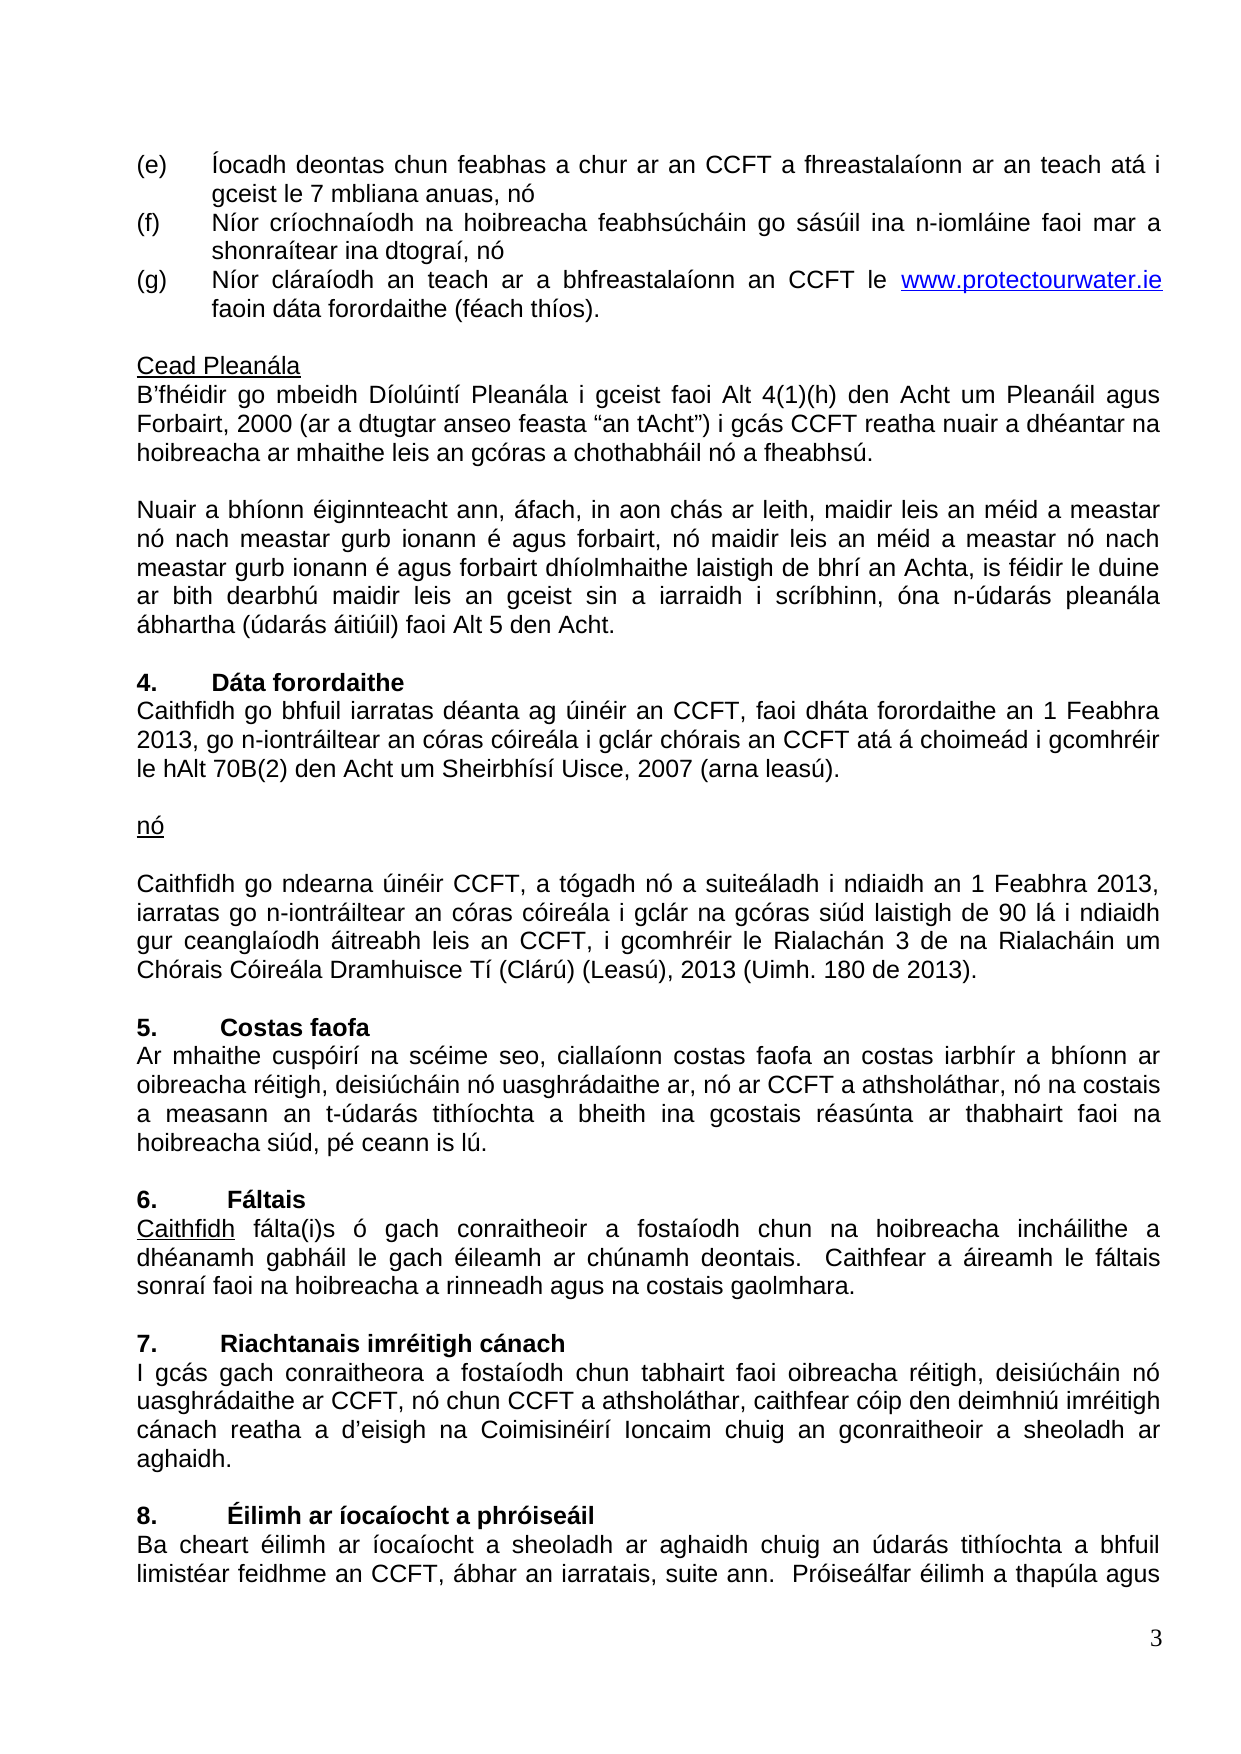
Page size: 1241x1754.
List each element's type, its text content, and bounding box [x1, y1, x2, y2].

text 5. Costas faofa [136, 1012, 1162, 1041]
text 4. Dáta forordaithe [136, 667, 1162, 696]
text Caithfidh go ndearna úinéir CCFT, a tógadh nó a suiteáladh i ndiaidh an 1 Feabhra 2013, iarratas go n-iontráiltear an córas cóireála i gclár na gcóras siúd laistigh de 90 lá i ndiaidh gur ceanglaíodh áitreabh leis an CCFT, i gcomhréir le Rialachán 3 de na Rialacháin um Chórais Cóireála Dramhuisce Tí (Clárú) (Leasú), 2013 (Uimh. 180 de 2013). [136, 869, 1162, 984]
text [136, 1530, 1162, 1587]
text nó [136, 811, 1162, 840]
text Nuair a bhíonn éiginnteacht ann, áfach, in aon chás ar leith, maidir leis an méid a meastar nó nach meastar gurb ionann é agus forbairt, nó maidir leis an méid a meastar nó nach meastar gurb ionann é agus forbairt dhíolmhaithe laistigh de bhrí an Achta, is féidir le duine ar bith dearbhú maidir leis an gceist sin a iarraidh i scríbhinn, óna n-údarás pleanála ábhartha (údarás áitiúil) faoi Alt 5 den Acht. [136, 495, 1162, 639]
list Níor críochnaíodh na hoibreacha feabhsúcháin go sásúil ina n-iomláine faoi mar a shonraítear ina dtograí, nó [136, 207, 1162, 265]
text I gcás gach conraitheora a fostaíodh chun tabhairt faoi oibreacha réitigh, deisiúcháin nó uasghrádaithe ar CCFT, nó chun CCFT a athsholáthar, caithfear cóip den deimhniú imréitigh cánach reatha a d’eisigh na Coimisinéirí Ioncaim chuig an gconraitheoir a sheoladh ar aghaidh. [136, 1357, 1162, 1472]
text 8. Éilimh ar íocaíocht a phróiseáil [136, 1501, 1162, 1530]
text Cead Pleanála [136, 351, 1162, 380]
text B’fhéidir go mbeidh Díolúintí Pleanála i gceist faoi Alt 4(1)(h) den Acht um Pleanáil agus Forbairt, 2000 (ar a dtugtar anseo feasta “an tAcht”) i gcás CCFT reatha nuair a dhéantar na hoibreacha ar mhaithe leis an gcóras a chothabháil nó a fheabhsú. [136, 380, 1162, 466]
list Níor cláraíodh an teach ar a bhfreastalaíonn an CCFT le www.protectourwater.ie faoin dáta forordaithe (féach thíos). [136, 265, 1162, 322]
list Íocadh deontas chun feabhas a chur ar an CCFT a fhreastalaíonn ar an teach atá i gceist le 7 mbliana anuas, nó [136, 150, 1162, 207]
text 6. Fáltais [136, 1185, 1162, 1214]
text 7. Riachtanais imréitigh cánach [136, 1329, 1162, 1357]
text Caithfidh go bhfuil iarratas déanta ag úinéir an CCFT, faoi dháta forordaithe an 1 Feabhra 2013, go n-iontráiltear an córas cóireála i gclár chórais an CCFT atá á choimeád i gcomhréir le hAlt 70B(2) den Acht um Sheirbhísí Uisce, 2007 (arna leasú). [136, 696, 1162, 782]
text Ar mhaithe cuspóirí na scéime seo, ciallaíonn costas faofa an costas iarbhír a bhíonn ar oibreacha réitigh, deisiúcháin nó uasghrádaithe ar, nó ar CCFT a athsholáthar, nó na costais a measann an t-údarás tithíochta a bheith ina gcostais réasúnta ar thabhairt faoi na hoibreacha siúd, pé ceann is lú. [136, 1041, 1162, 1156]
text Caithfidh fálta(i)s ó gach conraitheoir a fostaíodh chun na hoibreacha incháilithe a dhéanamh gabháil le gach éileamh ar chúnamh deontais. Caithfear a áireamh le fáltais sonraí faoi na hoibreacha a rinneadh agus na costais gaolmhara. [136, 1214, 1162, 1300]
